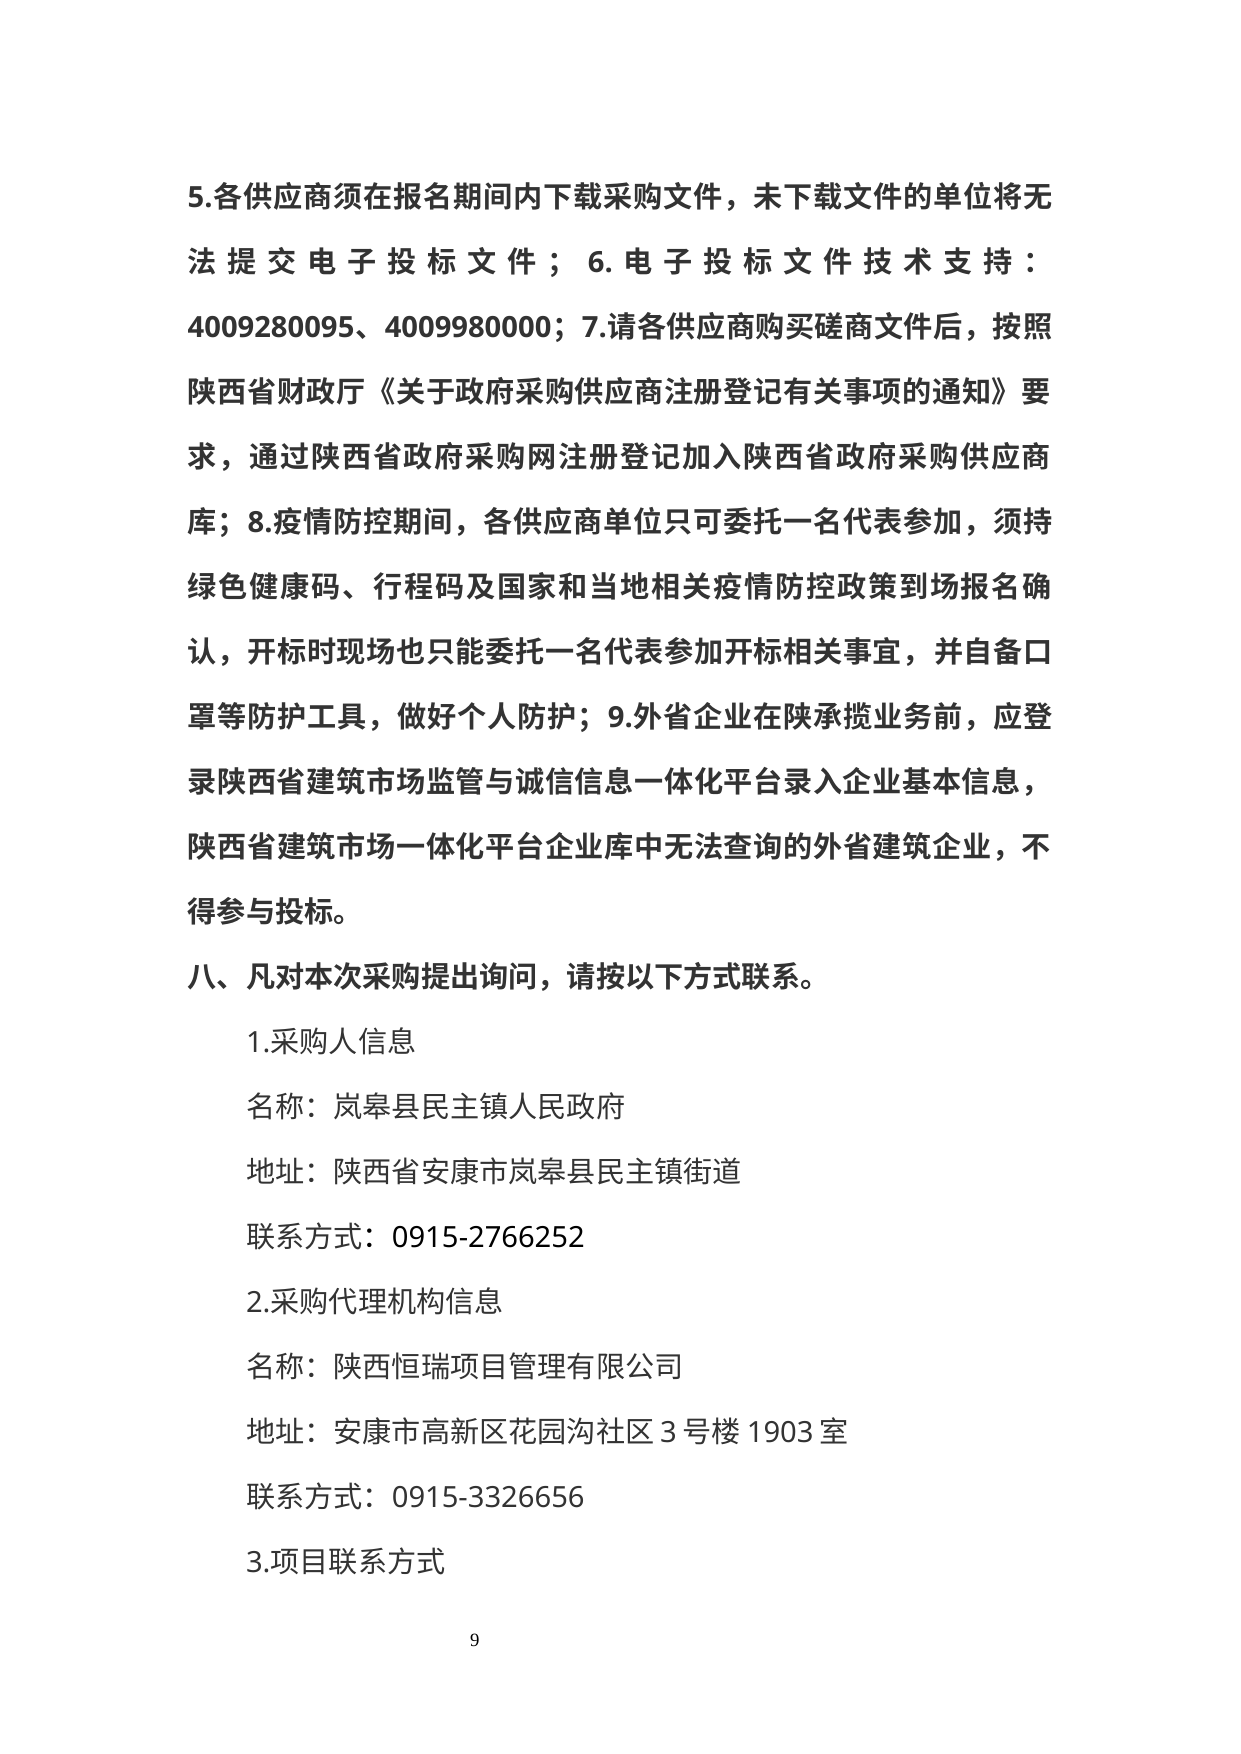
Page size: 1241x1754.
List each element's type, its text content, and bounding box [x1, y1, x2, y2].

text 联系方式：0915-3326656 [187, 1462, 1053, 1527]
text 名称：岚皋县民主镇人民政府 [187, 1072, 1053, 1137]
text 八、凡对本次采购提出询问，请按以下方式联系。 [187, 942, 1053, 1007]
text 2.采购代理机构信息 [187, 1267, 1053, 1332]
text 名称：陕西恒瑞项目管理有限公司 [187, 1332, 1053, 1397]
text 3.项目联系方式 [187, 1527, 1053, 1592]
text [187, 162, 1053, 942]
text 联系方式：0915-2766252 [187, 1202, 1053, 1267]
text 1.采购人信息 [187, 1007, 1053, 1072]
text 地址：安康市高新区花园沟社区3号楼1903室 [187, 1397, 1053, 1462]
text 地址：陕西省安康市岚皋县民主镇街道 [187, 1137, 1053, 1202]
